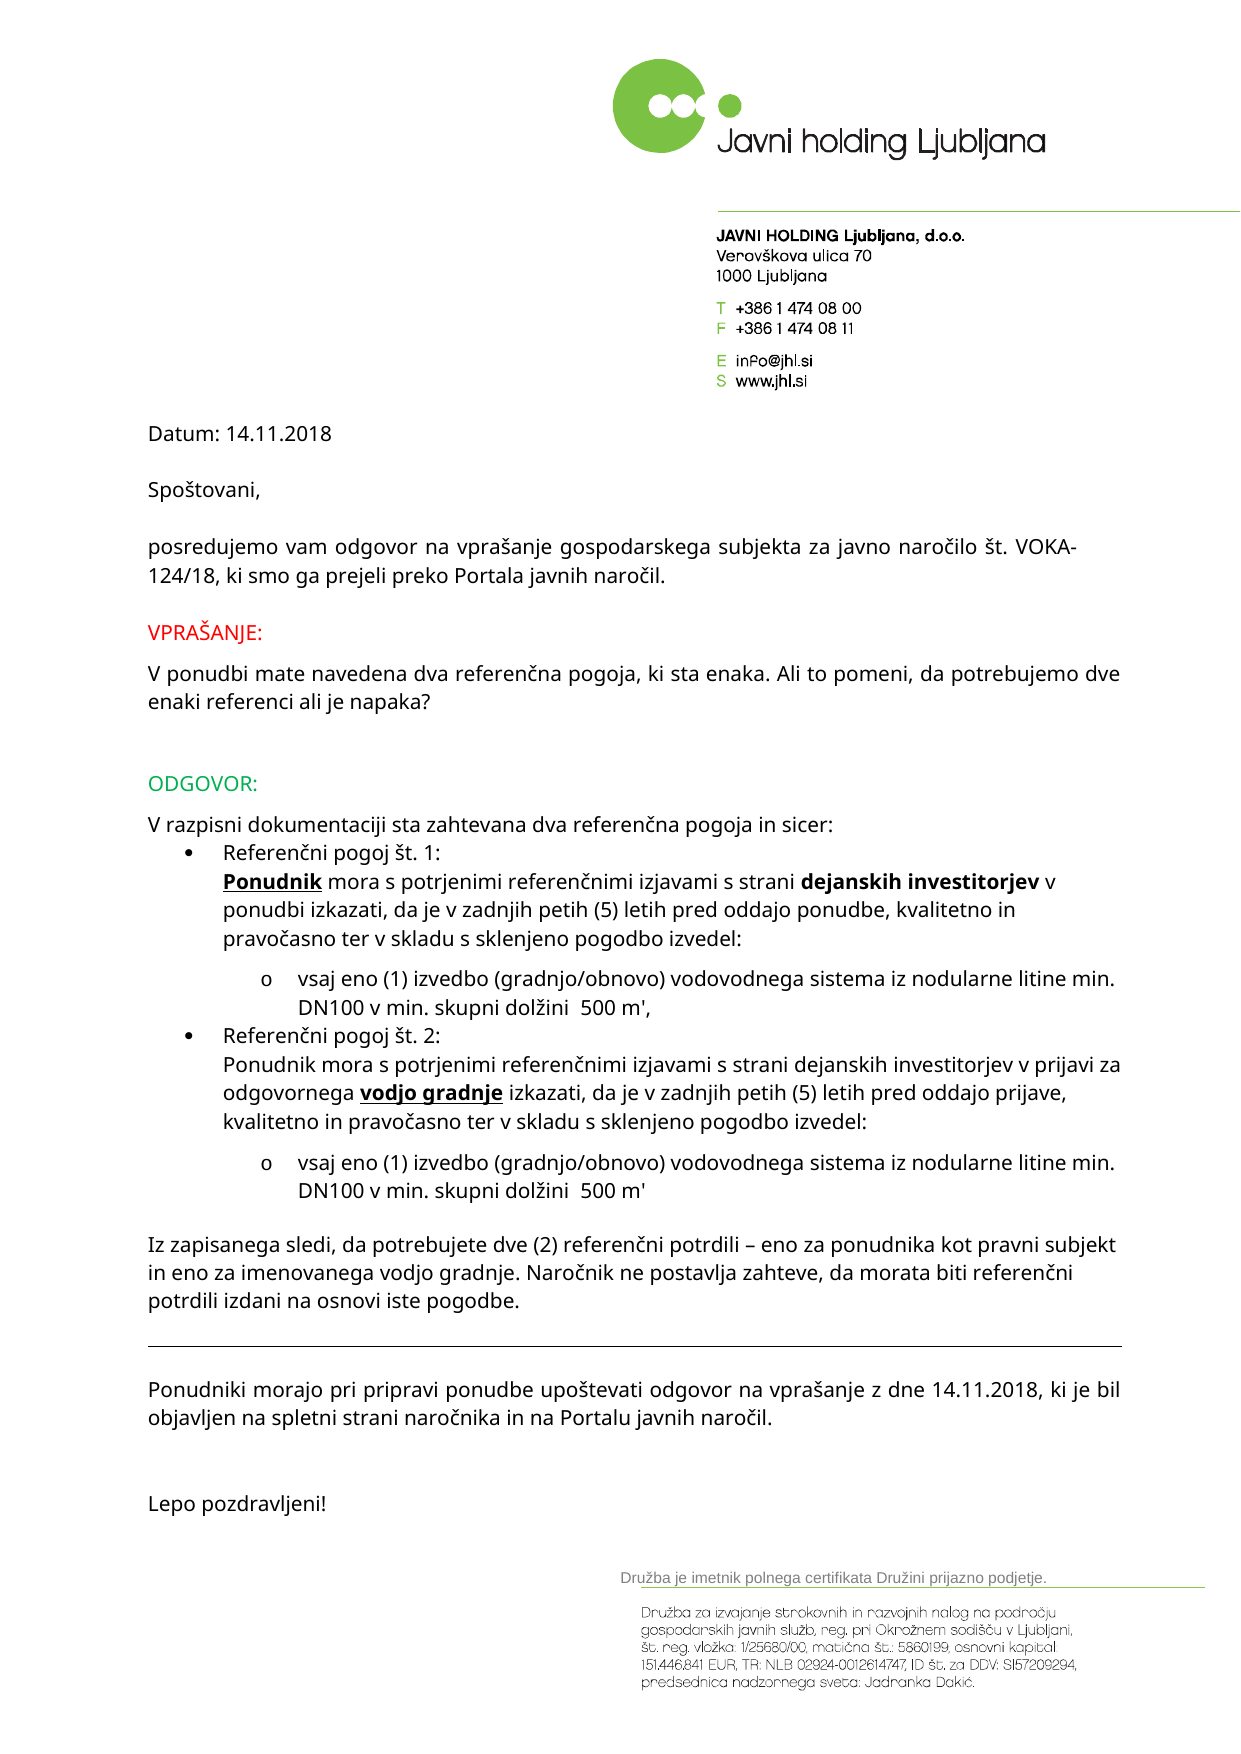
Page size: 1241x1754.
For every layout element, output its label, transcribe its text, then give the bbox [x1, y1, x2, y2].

list vsaj eno (1) izvedbo (gradnjo/obnovo) vodovodnega sistema iz nodularne litine min. DN100 v min. skupni dolžini 500 m' [260, 1148, 1122, 1205]
text VPRAŠANJE: [148, 618, 1122, 646]
list Referenčni pogoj št. 2: Ponudnik mora s potrjenimi referenčnimi izjavami s strani dejanskih investitorjev v prijavi za odgovornega vodjo gradnje izkazati, da je v zadnjih petih (5) letih pred oddajo prijave, kvalitetno in pravočasno ter v skladu s sklenjeno pogodbo izvedel: [185, 1022, 1122, 1135]
text V razpisni dokumentaciji sta zahtevana dva referenčna pogoja in sicer: [148, 810, 1122, 838]
text Ponudniki morajo pri pripravi ponudbe upoštevati odgovor na vprašanje z dne 14.11.2018, ki je bil objavljen na spletni strani naročnika in na Portalu javnih naročil. [148, 1375, 1122, 1432]
list Referenčni pogoj št. 1: Ponudnik mora s potrjenimi referenčnimi izjavami s strani dejanskih investitorjev v ponudbi izkazati, da je v zadnjih petih (5) letih pred oddajo ponudbe, kvalitetno in pravočasno ter v skladu s sklenjeno pogodbo izvedel: [185, 838, 1122, 952]
list vsaj eno (1) izvedbo (gradnjo/obnovo) vodovodnega sistema iz nodularne litine min. DN100 v min. skupni dolžini 500 m', [260, 964, 1122, 1022]
text posredujemo vam odgovor na vprašanje gospodarskega subjekta za javno naročilo št. VOKA-124/18, ki smo ga prejeli preko Portala javnih naročil. [148, 532, 1078, 589]
text Datum: 14.11.2018 [148, 419, 1122, 447]
text Iz zapisanega sledi, da potrebujete dve (2) referenčni potrdili – eno za ponudnika kot pravni subjekt in eno za imenovanega vodjo gradnje. Naročnik ne postavlja zahteve, da morata biti referenčni potrdili izdani na osnovi iste pogodbe. [148, 1230, 1122, 1315]
text ODGOVOR: [148, 769, 1122, 797]
text V ponudbi mate navedena dva referenčna pogoja, ki sta enaka. Ali to pomeni, da potrebujemo dve enaki referenci ali je napaka? [148, 659, 1122, 716]
text Spoštovani, [148, 476, 1122, 504]
text Lepo pozdravljeni! [148, 1489, 1122, 1517]
